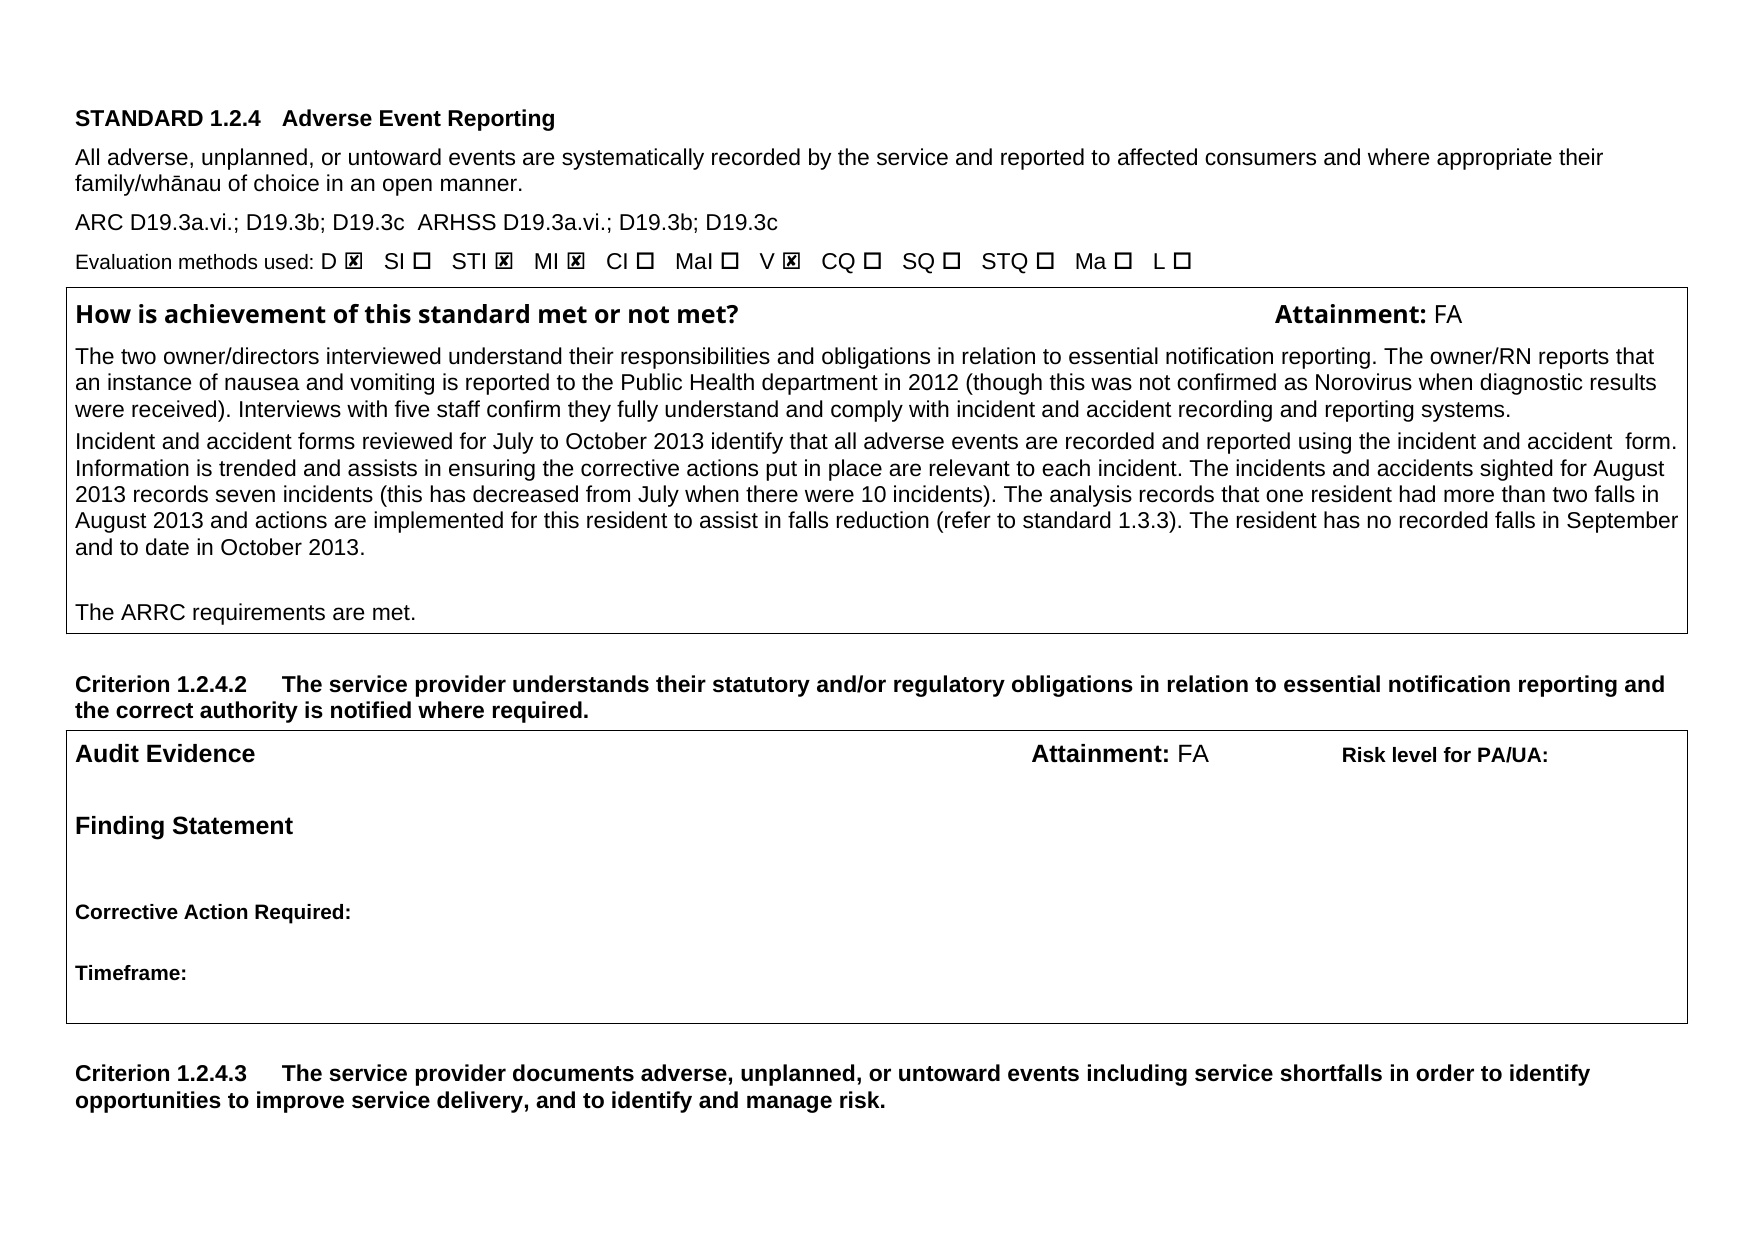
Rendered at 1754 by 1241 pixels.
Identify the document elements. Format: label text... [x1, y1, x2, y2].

text The ARRC requirements are met. [67, 589, 1687, 633]
text Audit Evidence Attainment: FA Risk level for PA/UA: [67, 731, 1687, 768]
text Incident and accident forms reviewed for July to October 2013 identify that all adverse events are recorded and reported using the incident and accident form. Information is trended and assists in ensuring the corrective actions put in place are relevant to each incident. The incidents and accidents sighted for August 2013 records seven incidents (this has decreased from July when there were 10 incidents). The analysis records that one resident had more than two falls in August 2013 and actions are implemented for this resident to assist in falls reduction (refer to standard 1.3.3). The resident has no recorded falls in September and to date in October 2013. [67, 419, 1687, 560]
text Corrective Action Required: [75, 900, 1679, 924]
text Timeframe: [67, 951, 1687, 984]
text The two owner/directors interviewed understand their responsibilities and obligations in relation to essential notification reporting. The owner/RN reports that an instance of nausea and vomiting is reported to the Public Health department in 2012 (though this was not confirmed as Norovirus when diagnostic results were received). Interviews with five staff confirm they fully understand and comply with incident and accident recording and reporting systems. [67, 333, 1687, 419]
text Evaluation methods used: D SI STI MI CI MaI V CQ SQ STQ Ma L [75, 248, 1679, 274]
text How is achievement of this standard met or not met? Attainment: FA [67, 288, 1687, 330]
text Criterion 1.2.4.2 The service provider understands their statutory and/or regulatory obligations in relation to essential notification reporting and the correct authority is notified where required. [75, 671, 1679, 724]
text ARC D19.3a.vi.; D19.3b; D19.3c ARHSS D19.3a.vi.; D19.3b; D19.3c [75, 209, 1679, 236]
text All adverse, unplanned, or untoward events are systematically recorded by the service and reported to affected consumers and where appropriate their family/whānau of choice in an open manner. [75, 144, 1679, 197]
text Finding Statement [67, 801, 1687, 839]
text STANDARD 1.2.4 Adverse Event Reporting [75, 105, 1679, 132]
text Criterion 1.2.4.3 The service provider documents adverse, unplanned, or untoward events including service shortfalls in order to identify opportunities to improve service delivery, and to identify and manage risk. [75, 1060, 1679, 1113]
